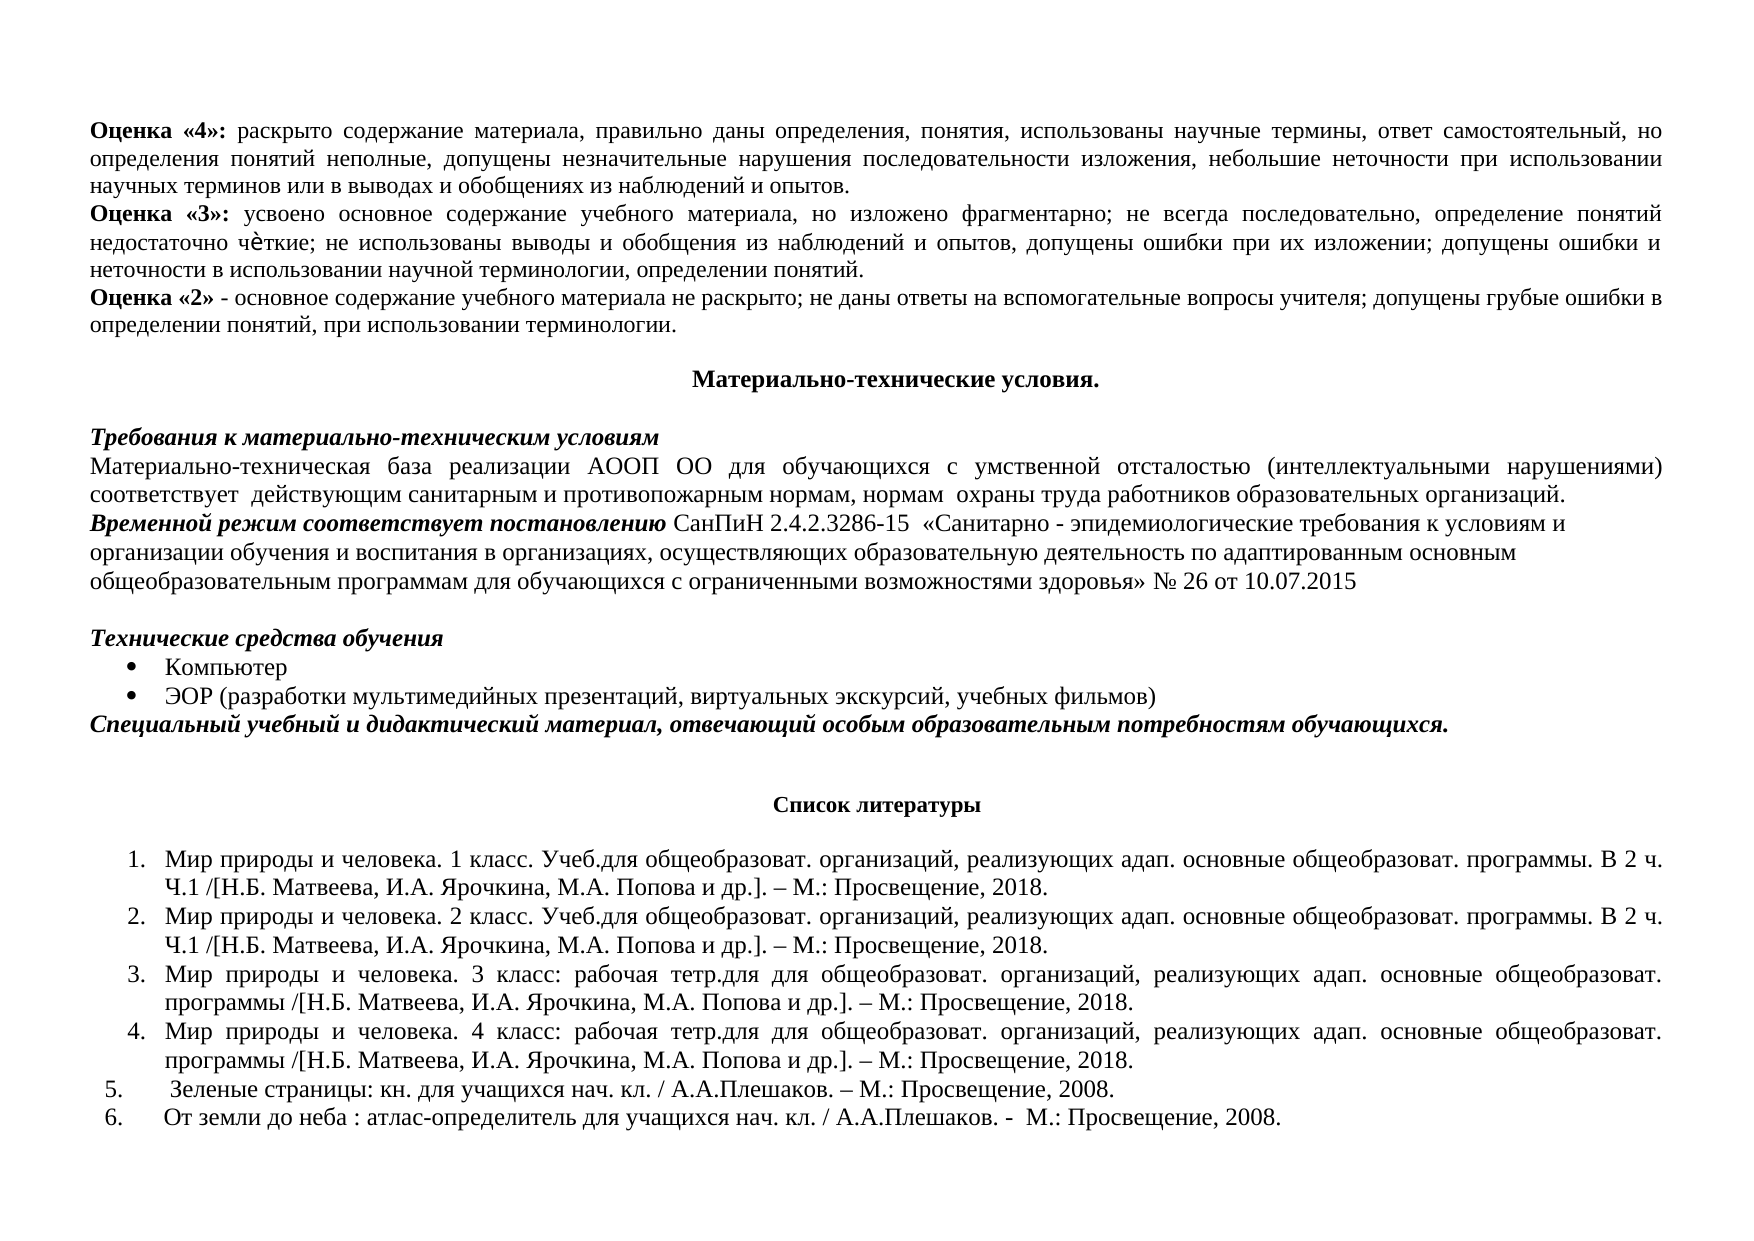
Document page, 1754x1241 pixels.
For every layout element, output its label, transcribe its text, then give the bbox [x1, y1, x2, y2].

list Мир природы и человека. 1 класс. Учеб.для общеобразоват. организаций, реализующих адап. основные общеобразоват. программы. В 2 ч. Ч.1 /[Н.Б. Матвеева, И.А. Ярочкина, М.А. Попова и др.]. – М.: Просвещение, 2018. [127, 844, 1664, 901]
list Компьютер [127, 652, 1664, 681]
list Мир природы и человека. 4 класс: рабочая тетр.для для общеобразоват. организаций, реализующих адап. основные общеобразоват. программы /[Н.Б. Матвеева, И.А. Ярочкина, М.А. Попова и др.]. – М.: Просвещение, 2018. [127, 1016, 1664, 1074]
list Зеленые страницы: кн. для учащихся нач. кл. / А.А.Плешаков. – М.: Просвещение, 2008. [104, 1074, 1664, 1102]
text Специальный учебный и дидактический материал, отвечающий особым образовательным потребностям обучающихся. [89, 709, 1664, 738]
text Оценка «4»: раскрыто содержание материала, правильно даны определения, понятия, использованы научные термины, ответ самостоятельный, но определения понятий неполные, допущены незначительные нарушения последовательности изложения, небольшие неточности при использовании научных терминов или в выводах и обобщениях из наблюдений и опытов. [89, 116, 1664, 199]
text Материально-техническая база реализации АООП ОО для обучающихся с умственной отсталостью (интеллектуальными нарушениями) соответствует действующим санитарным и противопожарным нормам, нормам охраны труда работников образовательных организаций. [89, 451, 1664, 508]
text Требования к материально-техническим условиям [89, 422, 1664, 451]
text Оценка «2» - основное содержание учебного материала не раскрыто; не даны ответы на вспомогательные вопросы учителя; допущены грубые ошибки в определении понятий, при использовании терминологии. [89, 283, 1664, 338]
text Технические средства обучения [89, 623, 1664, 652]
list Мир природы и человека. 3 класс: рабочая тетр.для для общеобразоват. организаций, реализующих адап. основные общеобразоват. программы /[Н.Б. Матвеева, И.А. Ярочкина, М.А. Попова и др.]. – М.: Просвещение, 2018. [127, 959, 1664, 1016]
list Мир природы и человека. 2 класс. Учеб.для общеобразоват. организаций, реализующих адап. основные общеобразоват. программы. В 2 ч. Ч.1 /[Н.Б. Матвеева, И.А. Ярочкина, М.А. Попова и др.]. – М.: Просвещение, 2018. [127, 901, 1664, 959]
text Оценка «3»: усвоено основное содержание учебного материала, но изложено фрагментарно; не всегда последовательно, определение понятий недостаточно чѐткие; не использованы выводы и обобщения из наблюдений и опытов, допущены ошибки при их изложении; допущены ошибки и неточности в использовании научной терминологии, определении понятий. [89, 199, 1664, 283]
text Список литературы [89, 791, 1664, 817]
list От земли до неба : атлас-определитель для учащихся нач. кл. / А.А.Плешаков. - М.: Просвещение, 2008. [104, 1102, 1664, 1131]
text Временной режим соответствует постановлению СанПиН 2.4.2.3286-15 «Санитарно - эпидемиологические требования к условиям и организации обучения и воспитания в организациях, осуществляющих образовательную деятельность по адаптированным основным общеобразовательным программам для обучающихся с ограниченными возможностями здоровья» № 26 от 10.07.2015 [89, 508, 673, 594]
list ЭОР (разработки мультимедийных презентаций, виртуальных экскурсий, учебных фильмов) [127, 681, 1664, 709]
text Материально-технические условия. [127, 364, 1664, 393]
text Временной режим соответствует постановлению СанПиН 2.4.2.3286-15 «Санитарно - эпидемиологические требования к условиям и организации обучения и воспитания в организациях, осуществляющих образовательную деятельность по адаптированным основным общеобразовательным программам для обучающихся с ограниченными возможностями здоровья» № 26 от 10.07.2015 [1356, 508, 1664, 594]
